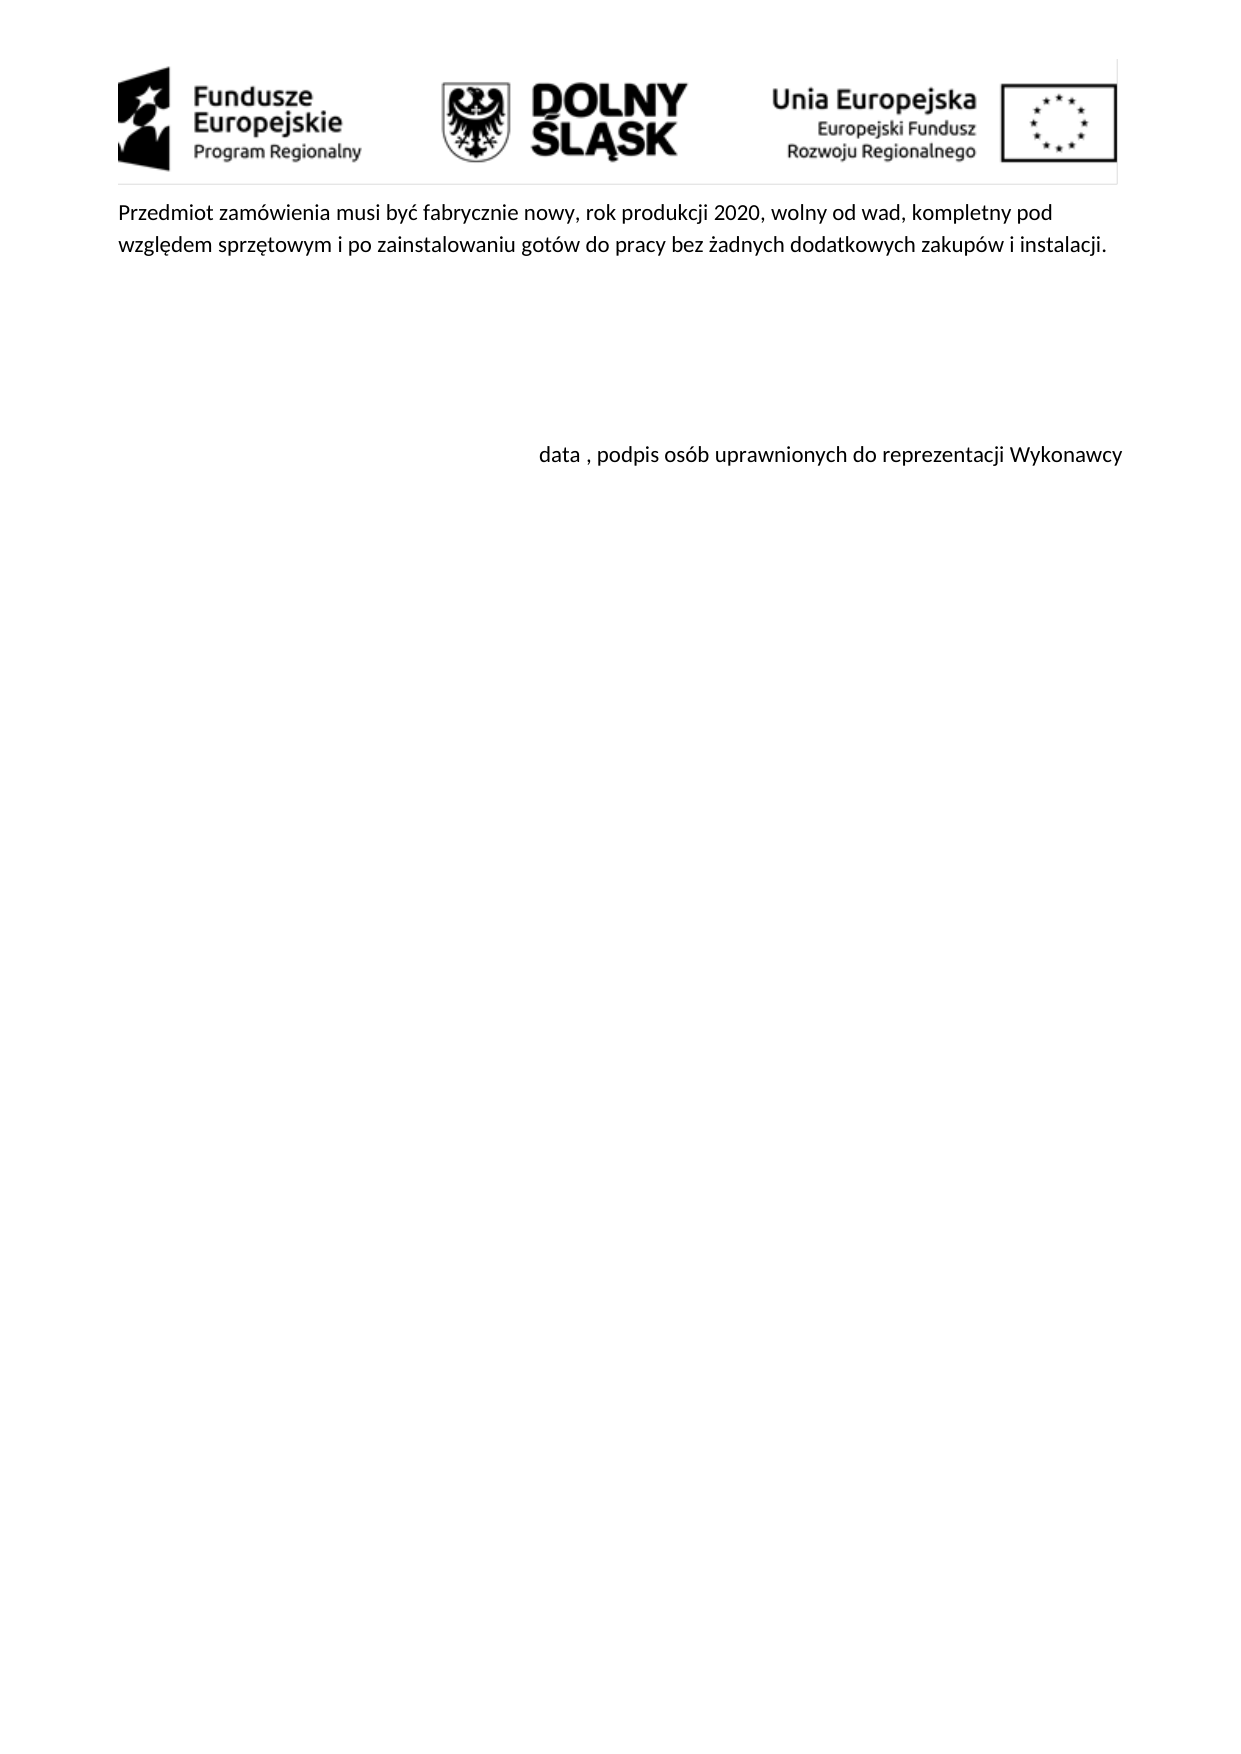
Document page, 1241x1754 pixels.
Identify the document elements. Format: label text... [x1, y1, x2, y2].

text data , podpis osób uprawnionych do reprezentacji Wykonawcy [118, 444, 1122, 467]
picture [118, 59, 1119, 186]
text Przedmiot zamówienia musi być fabrycznie nowy, rok produkcji 2020, wolny od wad, kompletny pod względem sprzętowym i po zainstalowaniu gotów do pracy bez żadnych dodatkowych zakupów i instalacji. [118, 198, 1122, 258]
